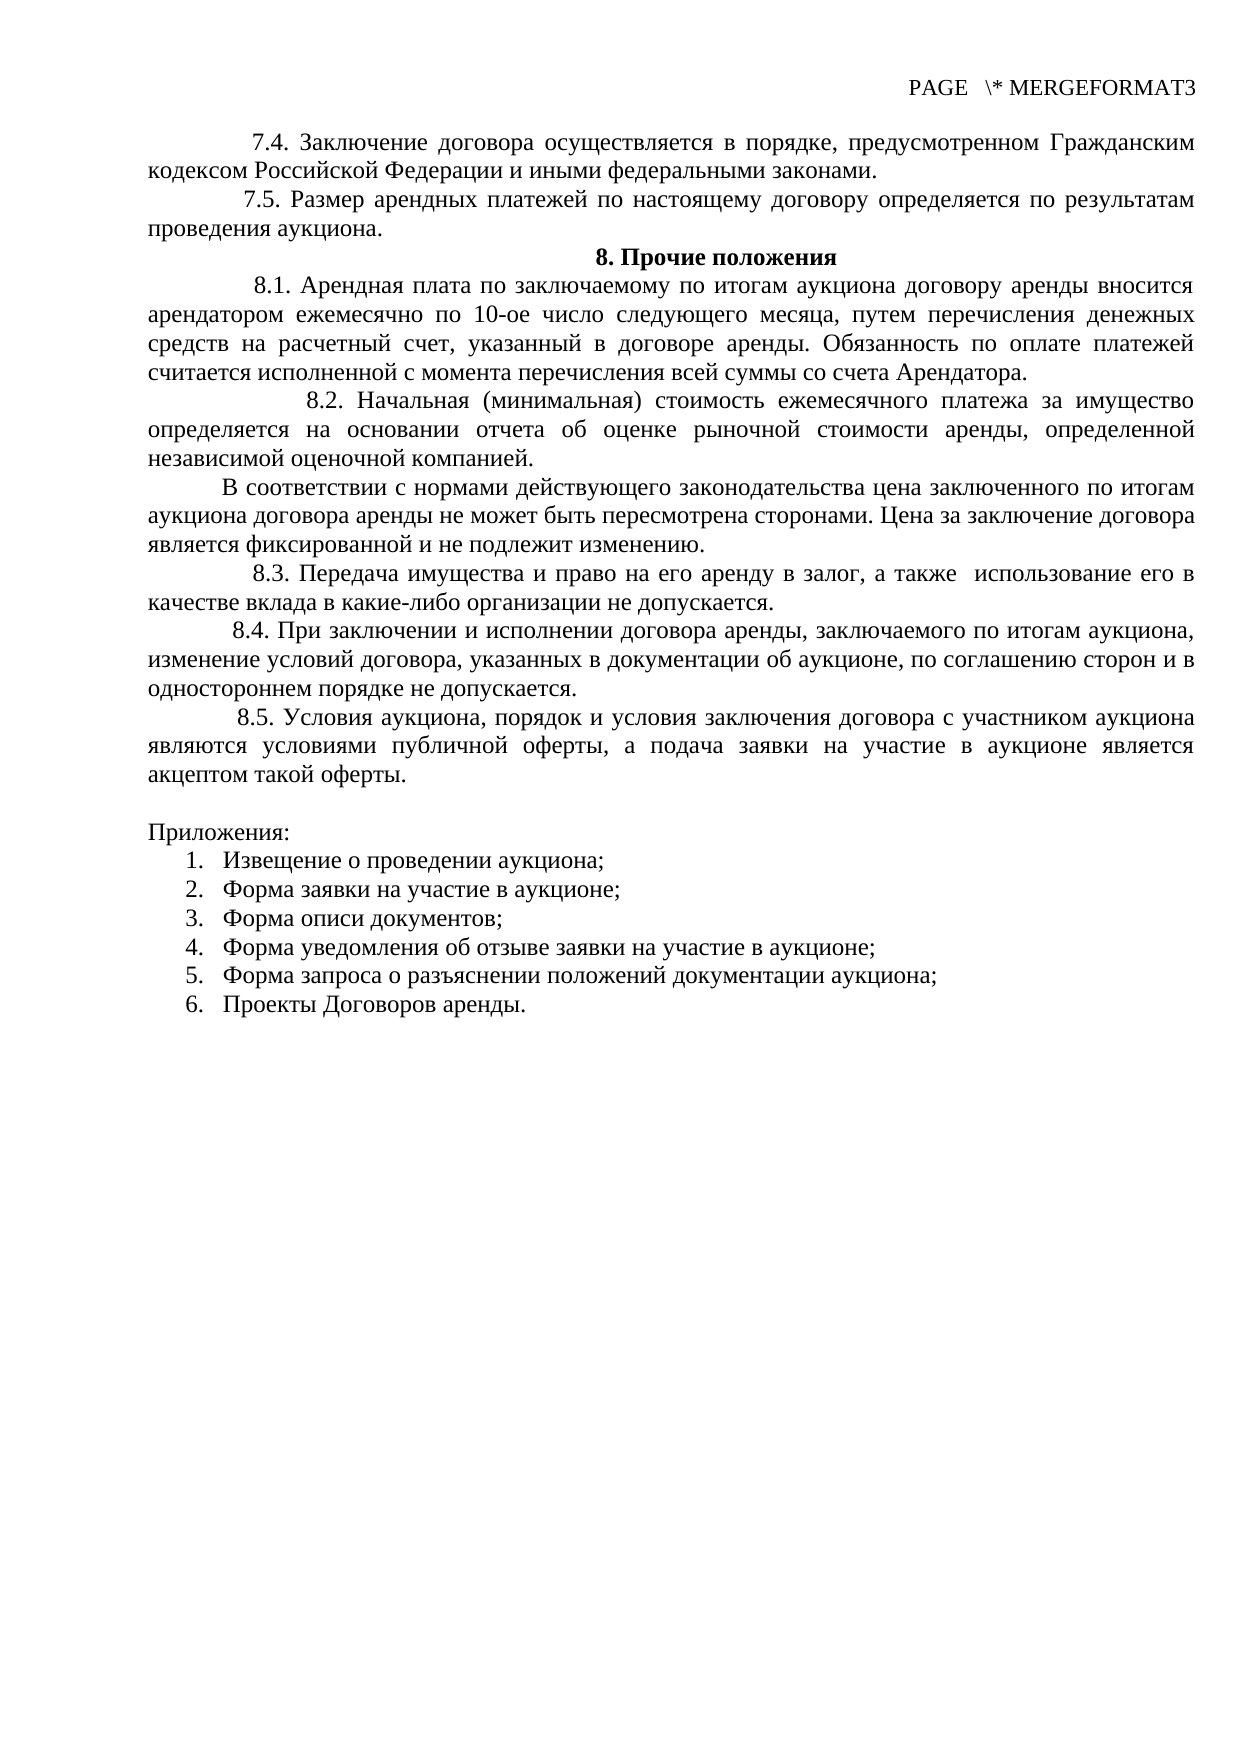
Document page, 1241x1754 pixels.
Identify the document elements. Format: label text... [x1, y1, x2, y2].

list Извещение о проведении аукциона; [185, 845, 1196, 874]
text В соответствии с нормами действующего законодательства цена заключенного по итогам аукциона договора аренды не может быть пересмотрена сторонами. Цена за заключение договора является фиксированной и не подлежит изменению. [148, 472, 1196, 558]
list Форма запроса о разъяснении положений документации аукциона; [185, 960, 1196, 989]
text 8.2. Начальная (минимальная) стоимость ежемесячного платежа за имущество определяется на основании отчета об оценке рыночной стоимости аренды, определенной независимой оценочной компанией. [148, 385, 1196, 472]
list Форма уведомления об отзыве заявки на участие в аукционе; [185, 932, 1196, 960]
text Приложения: [148, 817, 1196, 845]
list Форма описи документов; [185, 903, 1196, 932]
text 7.5. Размер арендных платежей по настоящему договору определяется по результатам проведения аукциона. [148, 184, 1196, 242]
text 8.1. Арендная плата по заключаемому по итогам аукциона договору аренды вносится арендатором ежемесячно по 10-ое число следующего месяца, путем перечисления денежных средств на расчетный счет, указанный в договоре аренды. Обязанность по оплате платежей считается исполненной с момента перечисления всей суммы со счета Арендатора. [148, 270, 1196, 385]
text 7.4. Заключение договора осуществляется в порядке, предусмотренном Гражданским кодексом Российской Федерации и иными федеральными законами. [148, 127, 1196, 184]
list Проекты Договоров аренды. [185, 989, 1196, 1018]
text 8.4. При заключении и исполнении договора аренды, заключаемого по итогам аукциона, изменение условий договора, указанных в документации об аукционе, по соглашению сторон и в одностороннем порядке не допускается. [148, 615, 1196, 702]
text 8.5. Условия аукциона, порядок и условия заключения договора с участником аукциона являются условиями публичной оферты, а подача заявки на участие в аукционе является акцептом такой оферты. [148, 702, 1196, 788]
text 8. Прочие положения [148, 242, 1240, 270]
text 8.3. Передача имущества и право на его аренду в залог, а также использование его в качестве вклада в какие-либо организации не допускается. [148, 558, 1196, 615]
list Форма заявки на участие в аукционе; [185, 874, 1196, 903]
